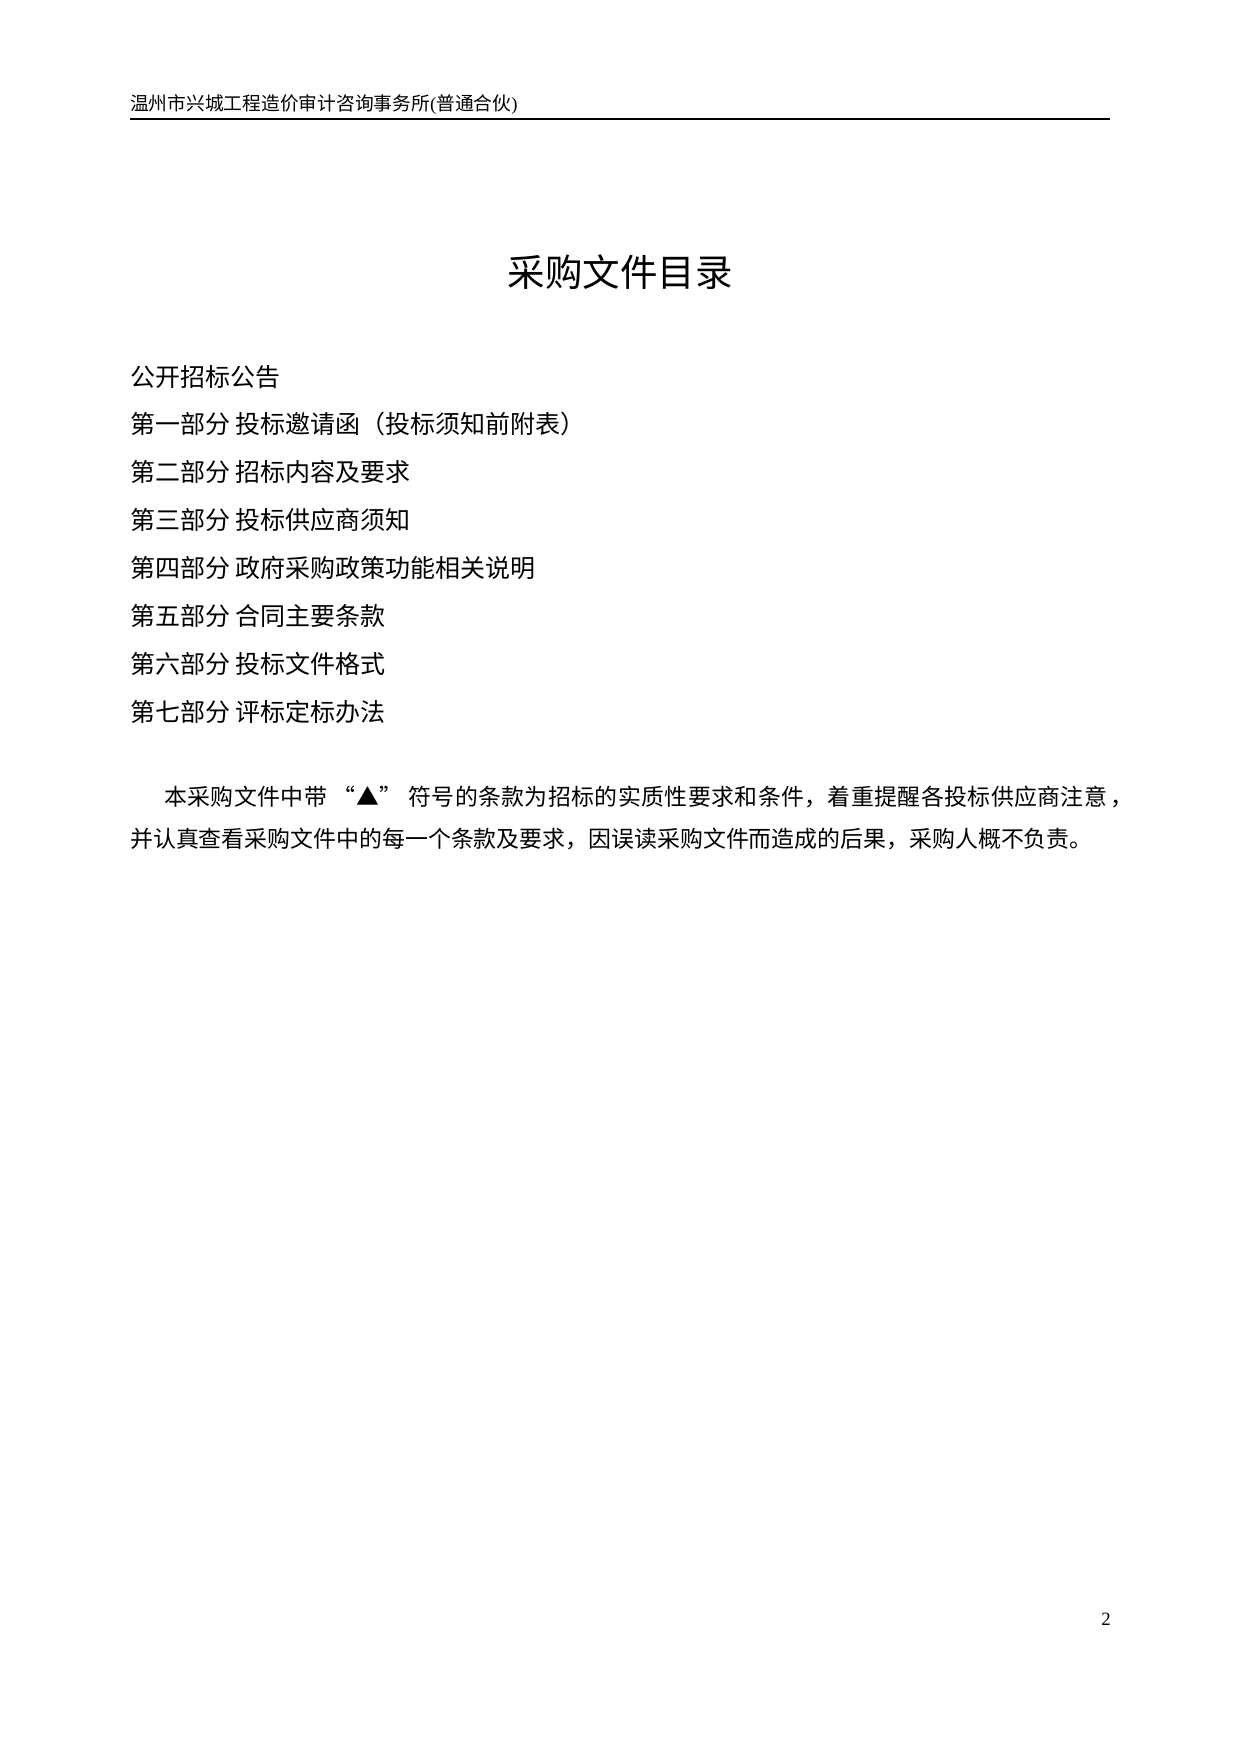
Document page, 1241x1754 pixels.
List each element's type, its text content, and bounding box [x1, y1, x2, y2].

text 第六部分 投标文件格式 [130, 633, 1110, 681]
text 第一部分 投标邀请函（投标须知前附表） [130, 393, 1110, 441]
text 公开招标公告 [130, 345, 1110, 393]
text 第五部分 合同主要条款 [130, 585, 1110, 633]
text 采购文件目录 [130, 243, 1110, 297]
text 本采购文件中带 “▲” 符号的条款为招标的实质性要求和条件，着重提醒各投标供应商注意，并认真查看采购文件中的每一个条款及要求，因误读采购文件而造成的后果，采购人概不负责。 [130, 770, 1110, 854]
text 第七部分 评标定标办法 [130, 681, 1110, 729]
text 第三部分 投标供应商须知 [130, 489, 1110, 537]
text 第四部分 政府采购政策功能相关说明 [130, 537, 1110, 585]
text 第二部分 招标内容及要求 [130, 441, 1110, 489]
